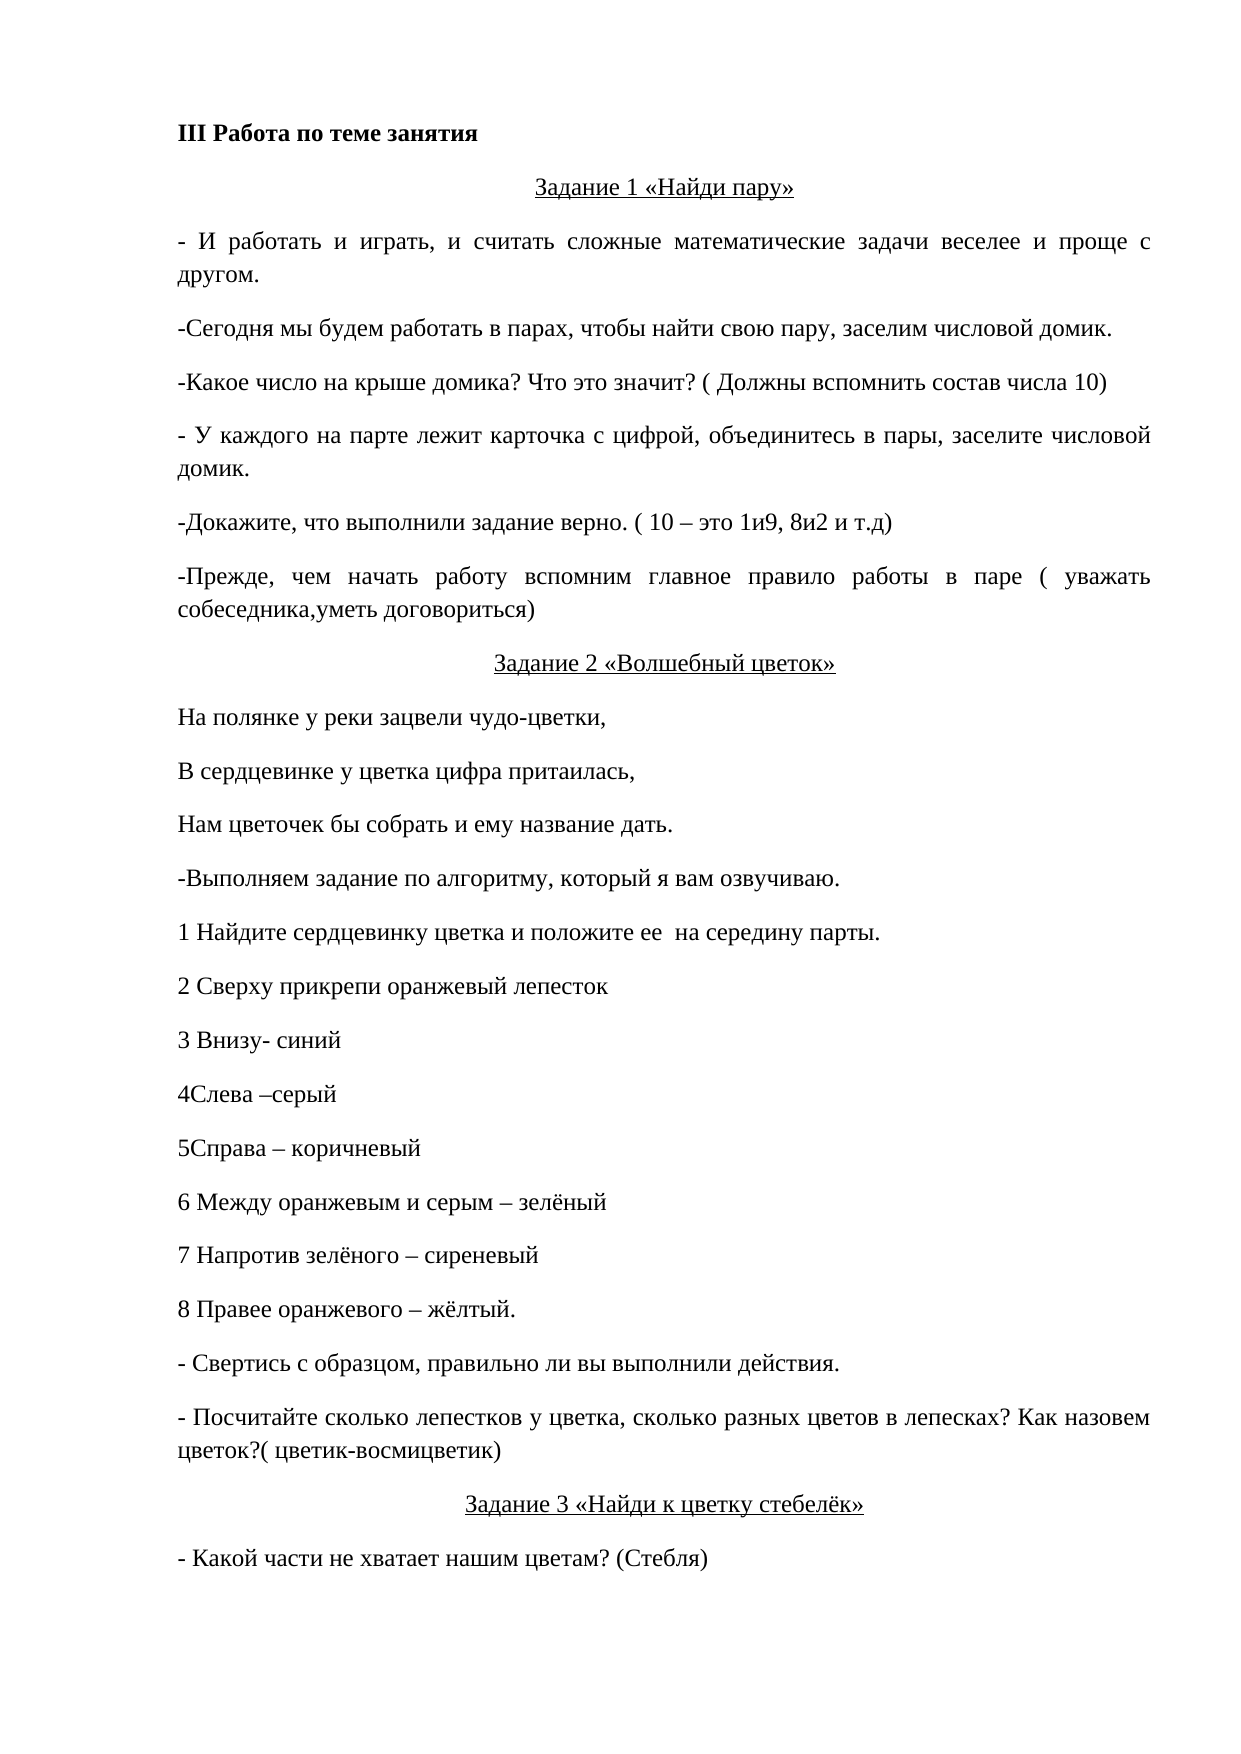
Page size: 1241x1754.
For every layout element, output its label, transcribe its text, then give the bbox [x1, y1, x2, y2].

text -Докажите, что выполнили задание верно. ( 10 – это 1и9, 8и2 и т.д) [177, 507, 1152, 536]
text - Свертись с образцом, правильно ли вы выполнили действия. [177, 1348, 1152, 1377]
text 1 Найдите сердцевинку цветка и положите ее на середину парты. [177, 917, 1152, 946]
text -Какое число на крыше домика? Что это значит? ( Должны вспомнить состав числа 10) [177, 367, 1152, 395]
text В сердцевинке у цветка цифра притаилась, [177, 756, 1152, 784]
text -Сегодня мы будем работать в парах, чтобы найти свою пару, заселим числовой домик. [177, 313, 1152, 341]
text - И работать и играть, и считать сложные математические задачи веселее и проще с другом. [177, 226, 1152, 288]
text - Посчитайте сколько лепестков у цветка, сколько разных цветов в лепесках? Как назовем цветок?( цветик-восмицветик) [177, 1402, 1152, 1464]
text 6 Между оранжевым и серым – зелёный [177, 1187, 1152, 1215]
text 3 Внизу- синий [177, 1025, 1152, 1054]
text 5Справа – коричневый [177, 1133, 1152, 1161]
text -Прежде, чем начать работу вспомним главное правило работы в паре ( уважать собеседника,уметь договориться) [177, 561, 1152, 623]
text Задание 3 «Найди к цветку стебелёк» [177, 1489, 1152, 1518]
text III Работа по теме занятия [177, 118, 1152, 147]
text - У каждого на парте лежит карточка с цифрой, объединитесь в пары, заселите числовой домик. [177, 420, 1152, 482]
text Задание 2 «Волшебный цветок» [177, 648, 1152, 677]
text - Какой части не хватает нашим цветам? (Стебля) [177, 1543, 1152, 1571]
text 7 Напротив зелёного – сиреневый [177, 1240, 1152, 1269]
text На полянке у реки зацвели чудо-цветки, [177, 702, 1152, 731]
text Нам цветочек бы собрать и ему название дать. [177, 809, 1152, 838]
text 8 Правее оранжевого – жёлтый. [177, 1294, 1152, 1323]
text -Выполняем задание по алгоритму, который я вам озвучиваю. [177, 863, 1152, 892]
text 4Слева –серый [177, 1079, 1152, 1108]
text Задание 1 «Найди пару» [177, 172, 1152, 201]
text 2 Сверху прикрепи оранжевый лепесток [177, 971, 1152, 1000]
